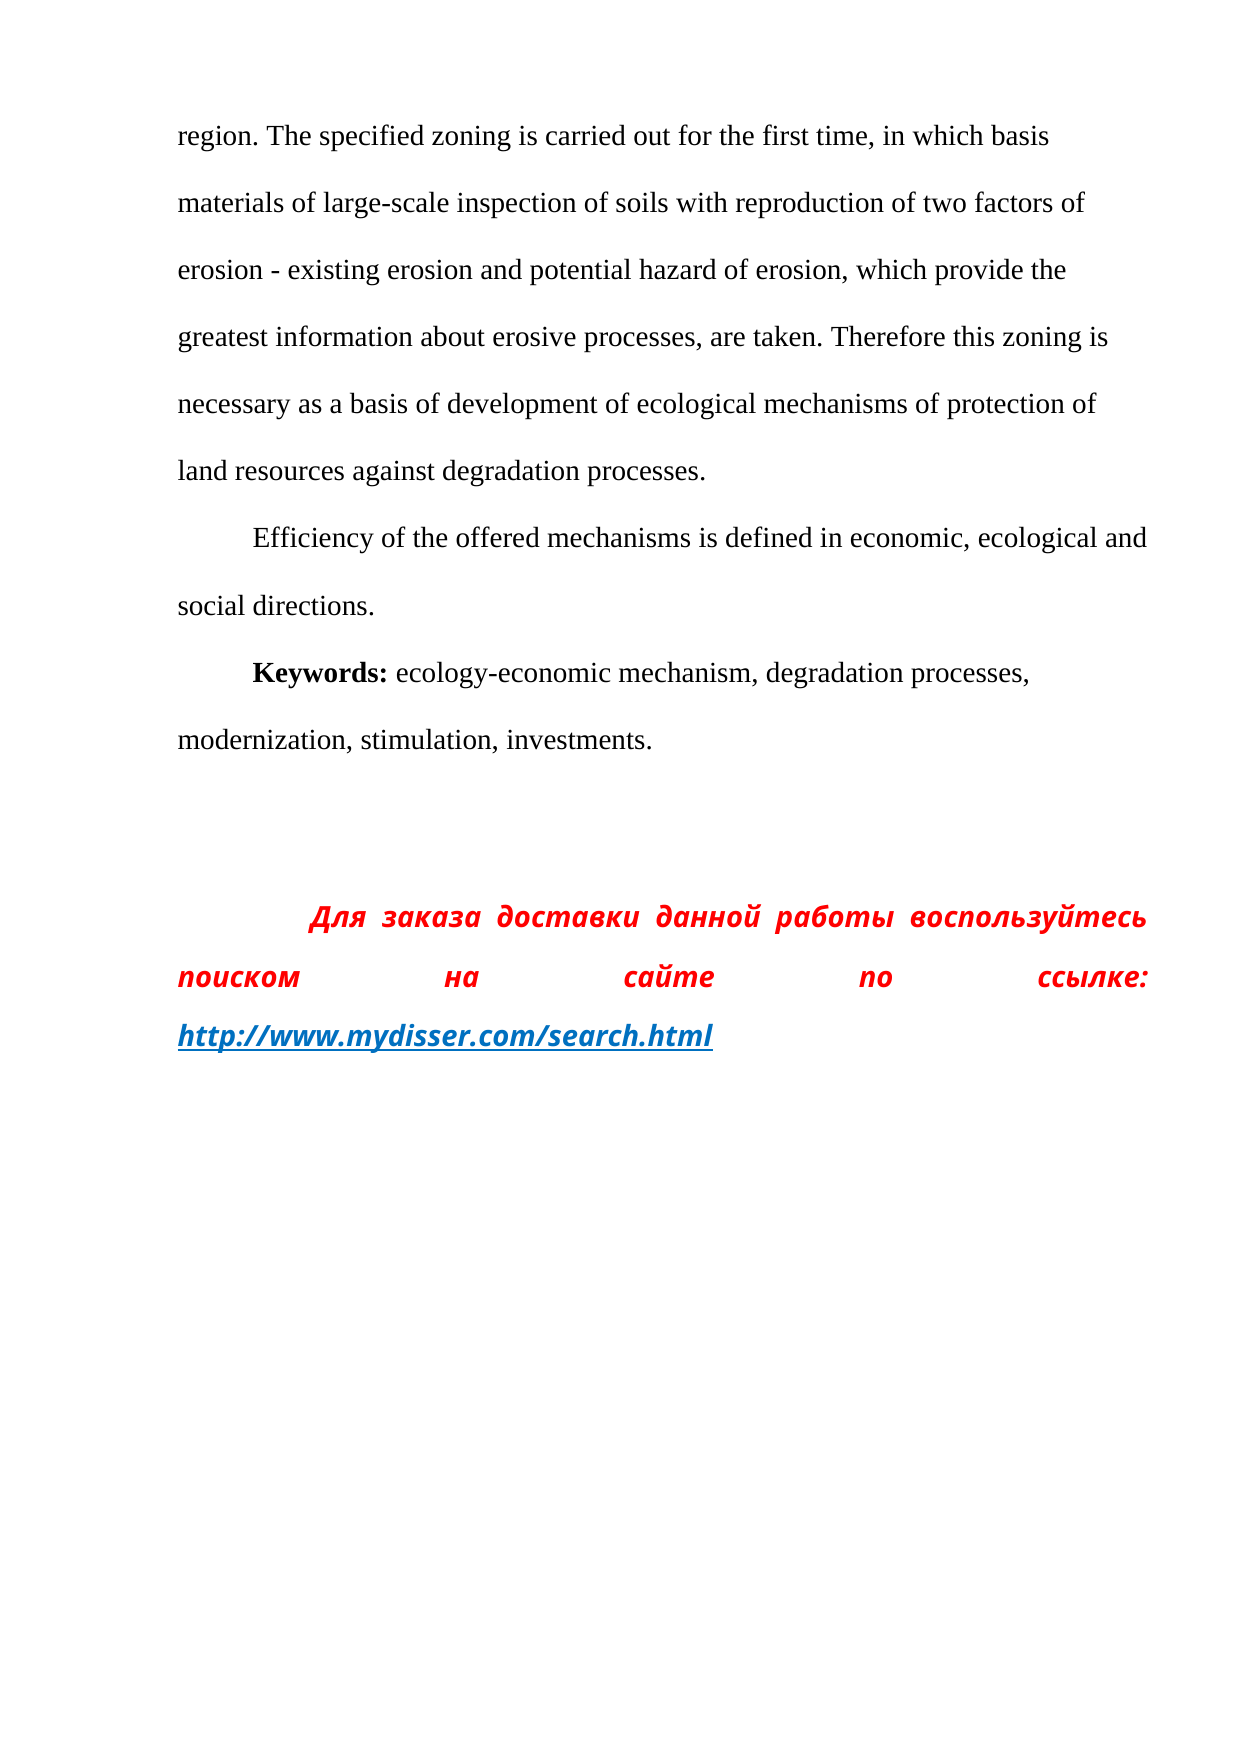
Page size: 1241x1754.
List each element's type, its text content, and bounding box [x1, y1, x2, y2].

text Для заказа доставки данной работы воспользуйтесь поиском на сайте по ссылке: http://www.mydisser.com/search.html [177, 897, 1152, 1055]
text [177, 118, 1152, 487]
text Efficiency of the offered mechanisms is defined in economic, ecological and social directions. [177, 521, 1152, 621]
text Keywords: ecology-economic mechanism, degradation processes, modernization, stimulation, investments. [177, 655, 1152, 755]
